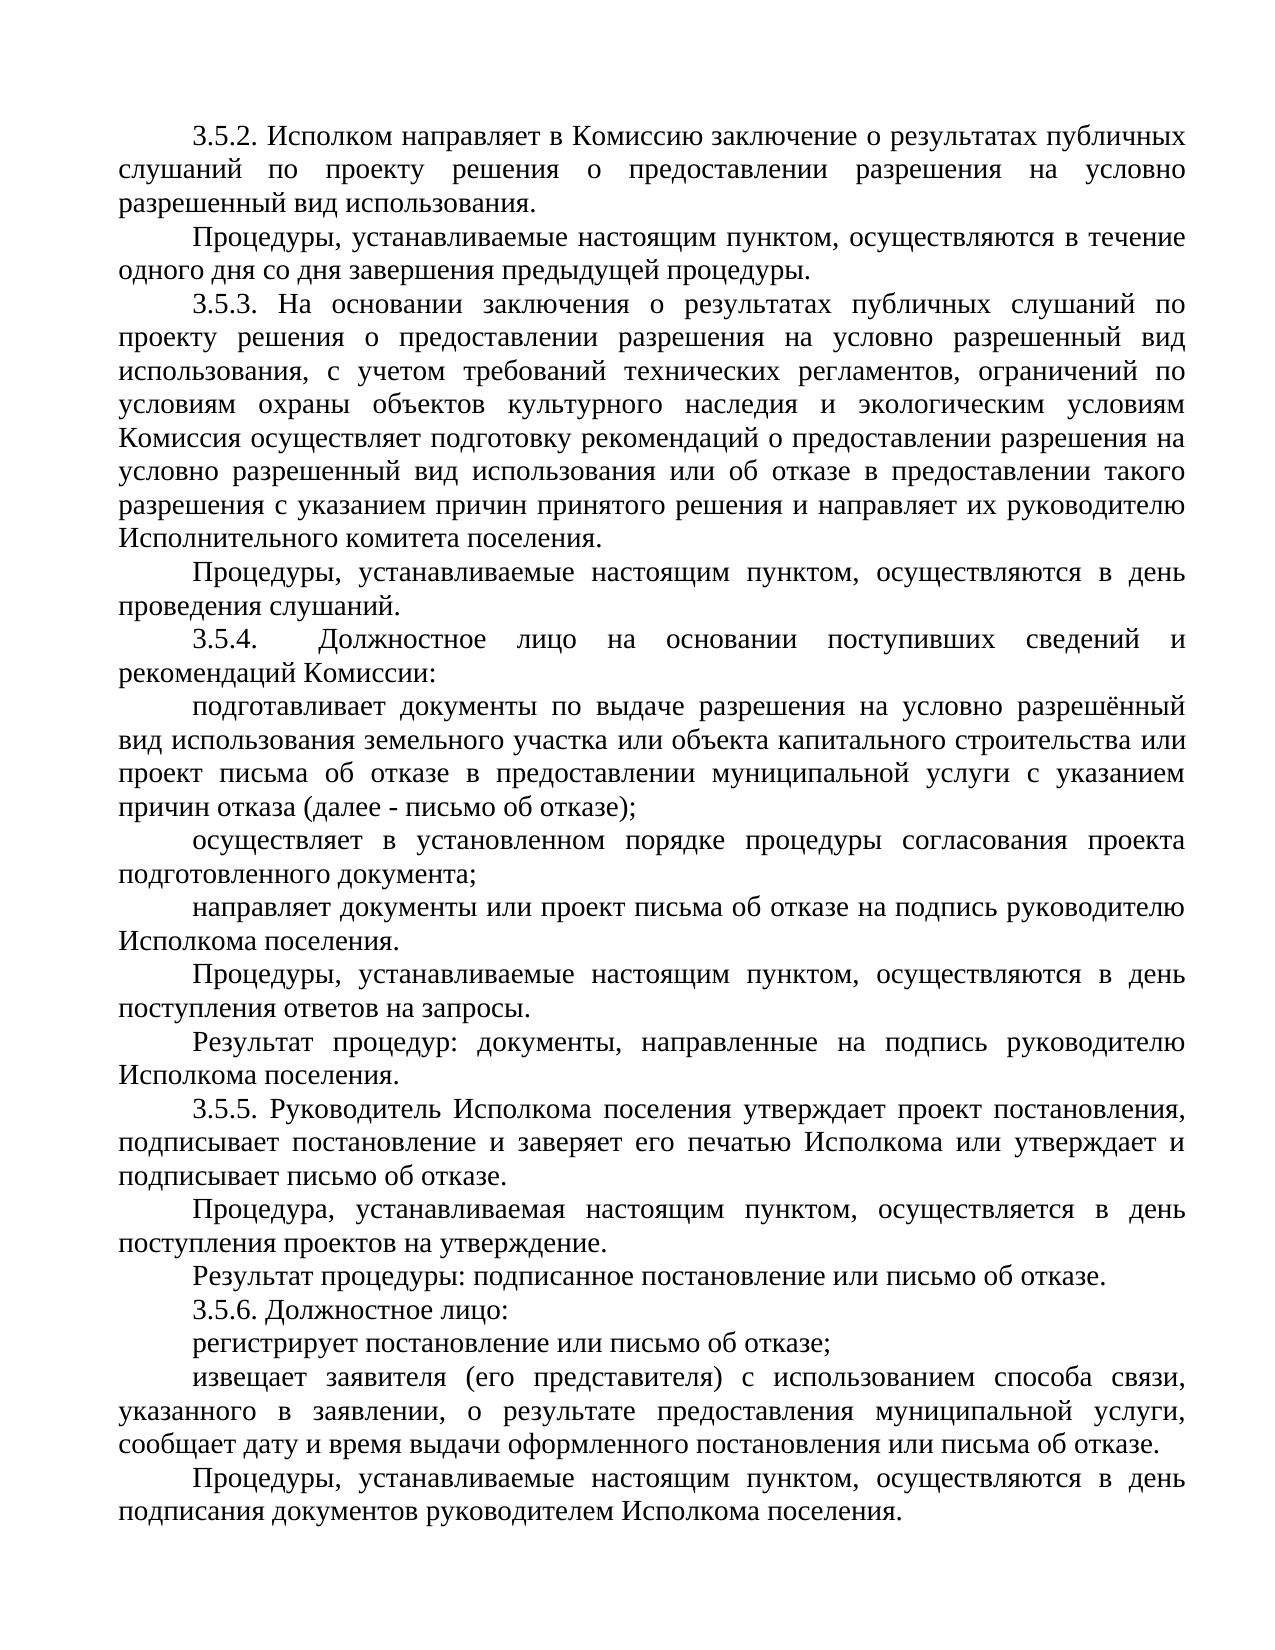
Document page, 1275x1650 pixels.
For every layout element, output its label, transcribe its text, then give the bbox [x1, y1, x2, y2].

text Процедуры, устанавливаемые настоящим пунктом, осуществляются в течение одного дня со дня завершения предыдущей процедуры. [118, 219, 1186, 286]
text 3.5.5. Руководитель Исполкома поселения утверждает проект постановления, подписывает постановление и заверяет его печатью Исполкома или утверждает и подписывает письмо об отказе. [118, 1091, 1186, 1191]
text Результат процедур: документы, направленные на подпись руководителю Исполкома поселения. [118, 1024, 1186, 1091]
text извещает заявителя (его представителя) с использованием способа связи, указанного в заявлении, о результате предоставления муниципальной услуги, сообщает дату и время выдачи оформленного постановления или письма об отказе. [118, 1359, 1186, 1460]
text осуществляет в установленном порядке процедуры согласования проекта подготовленного документа; [118, 822, 1186, 889]
text Процедура, устанавливаемая настоящим пунктом, осуществляется в день поступления проектов на утверждение. [118, 1191, 1186, 1258]
text Процедуры, устанавливаемые настоящим пунктом, осуществляются в день поступления ответов на запросы. [118, 957, 1186, 1024]
text 3.5.3. На основании заключения о результатах публичных слушаний по проекту решения о предоставлении разрешения на условно разрешенный вид использования, с учетом требований технических регламентов, ограничений по условиям охраны объектов культурного наследия и экологическим условиям Комиссия осуществляет подготовку рекомендаций о предоставлении разрешения на условно разрешенный вид использования или об отказе в предоставлении такого разрешения с указанием причин принятого решения и направляет их руководителю Исполнительного комитета поселения. [118, 286, 1186, 554]
text 3.5.4. Должностное лицо на основании поступивших сведений и рекомендаций Комиссии: [118, 621, 1186, 688]
text 3.5.6. Должностное лицо: [118, 1292, 1186, 1326]
text подготавливает документы по выдаче разрешения на условно разрешённый вид использования земельного участка или объекта капитального строительства или проект письма об отказе в предоставлении муниципальной услуги с указанием причин отказа (далее - письмо об отказе); [118, 688, 1186, 822]
text 3.5.2. Исполком направляет в Комиссию заключение о результатах публичных слушаний по проекту решения о предоставлении разрешения на условно разрешенный вид использования. [118, 118, 1186, 219]
text направляет документы или проект письма об отказе на подпись руководителю Исполкома поселения. [118, 889, 1186, 957]
text Процедуры, устанавливаемые настоящим пунктом, осуществляются в день подписания документов руководителем Исполкома поселения. [118, 1460, 1186, 1527]
text регистрирует постановление или письмо об отказе; [118, 1326, 1186, 1359]
text Процедуры, устанавливаемые настоящим пунктом, осуществляются в день проведения слушаний. [118, 554, 1186, 621]
text Результат процедуры: подписанное постановление или письмо об отказе. [118, 1258, 1186, 1292]
